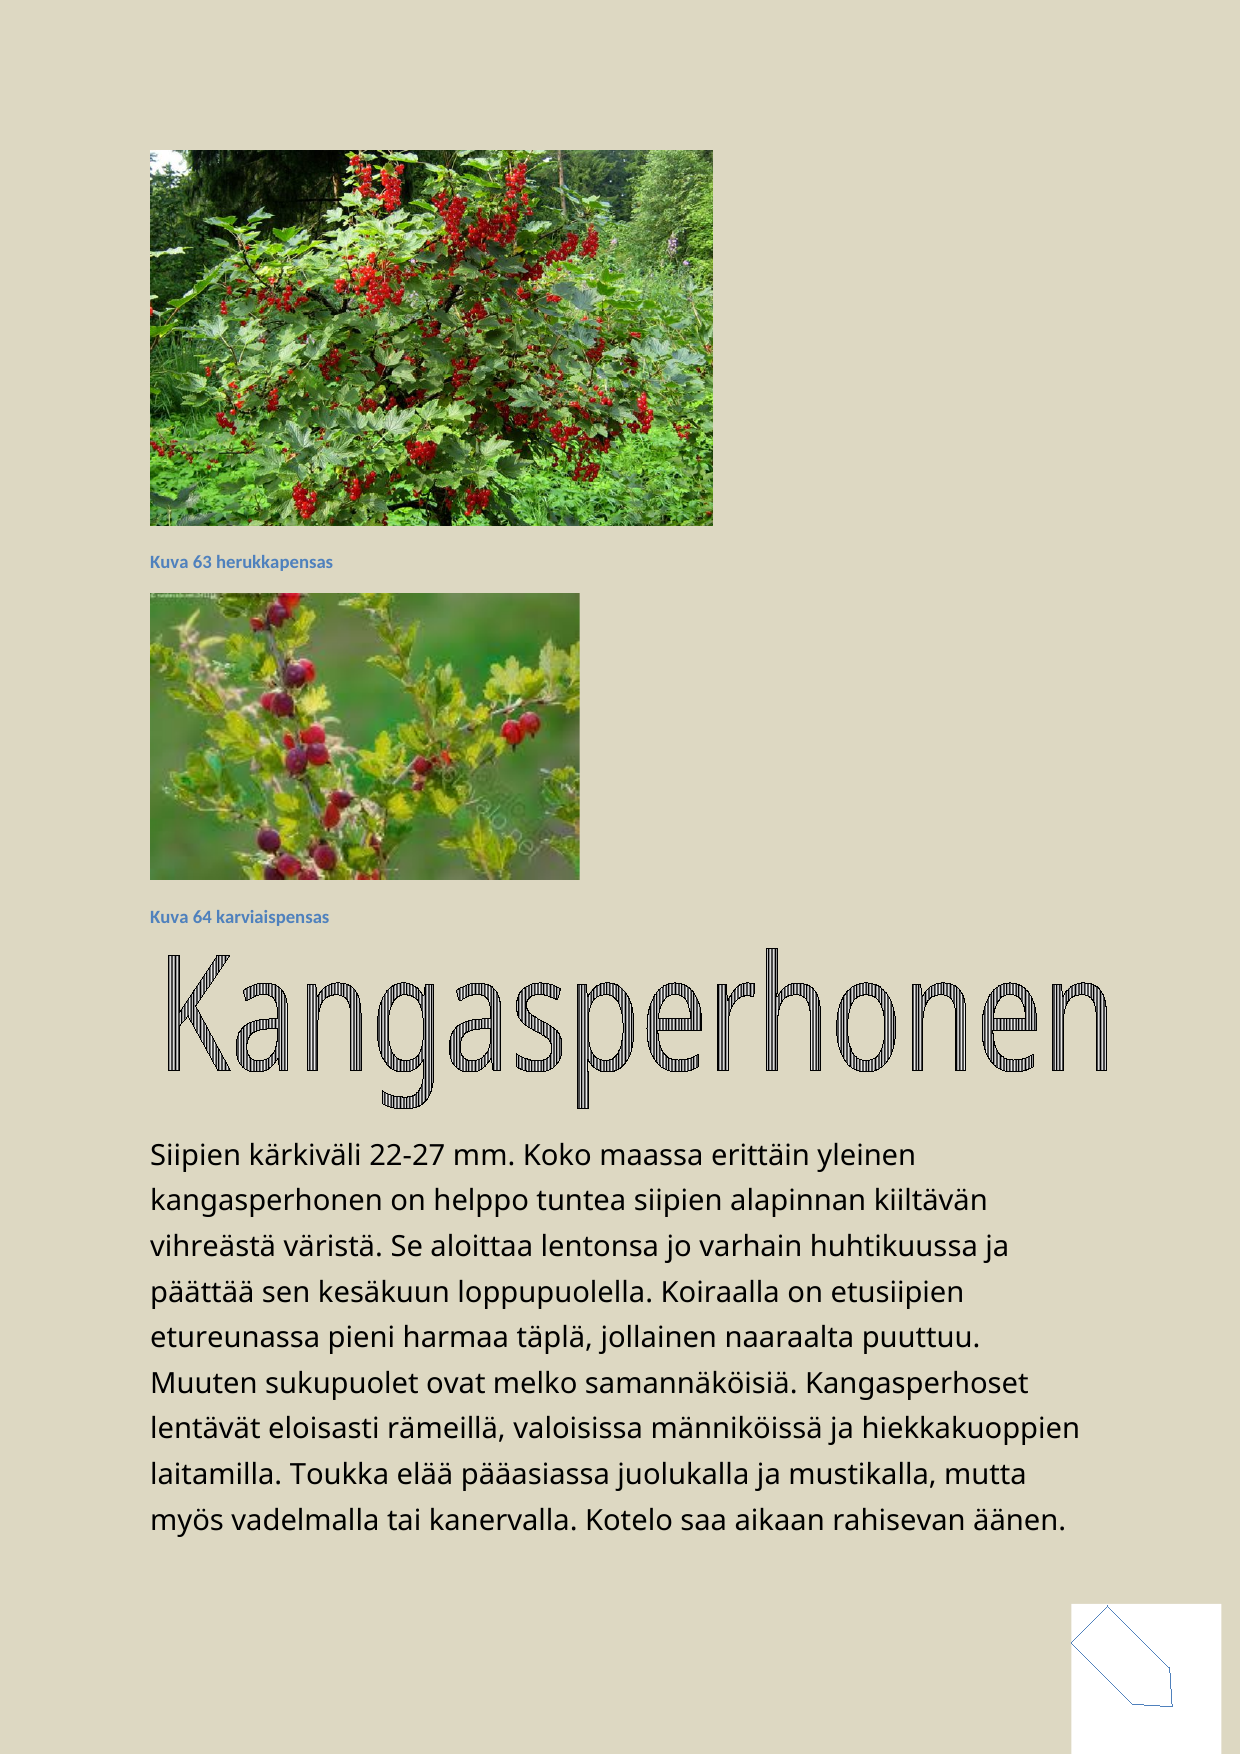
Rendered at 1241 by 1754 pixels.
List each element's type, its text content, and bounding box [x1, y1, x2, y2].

picture [377, 982, 433, 1108]
picture [983, 982, 1037, 1071]
picture [236, 983, 288, 1071]
text Siipien kärkiväli 22-27 mm. Koko maassa erittäin yleinen kangasperhonen on helppo tuntea siipien alapinnan kiiltävän vihreästä väristä. Se aloittaa lentonsa jo varhain huhtikuussa ja päättää sen kesäkuun loppupuolella. Koiraalla on etusiipien etureunassa pieni harmaa täplä, jollainen naaraalta puuttuu. Muuten sukupuolet ovat melko samannäköisiä. Kangasperhoset lentävät eloisasti rämeillä, valoisissa männiköissä ja hiekkakuoppien laitamilla. Toukka elää pääasiassa juolukalla ja mustikalla, mutta myös vadelmalla tai kanervalla. Kotelo saa aikaan rahisevan äänen. [150, 1134, 1090, 1539]
picture [913, 982, 966, 1070]
picture [767, 949, 821, 1070]
picture [150, 593, 580, 880]
picture [836, 982, 896, 1071]
picture [169, 956, 230, 1070]
picture [1053, 982, 1106, 1070]
picture [308, 982, 362, 1070]
picture [449, 983, 500, 1071]
picture [578, 982, 634, 1108]
picture [150, 150, 713, 526]
picture [646, 982, 702, 1071]
picture [718, 982, 754, 1070]
picture [517, 982, 561, 1071]
